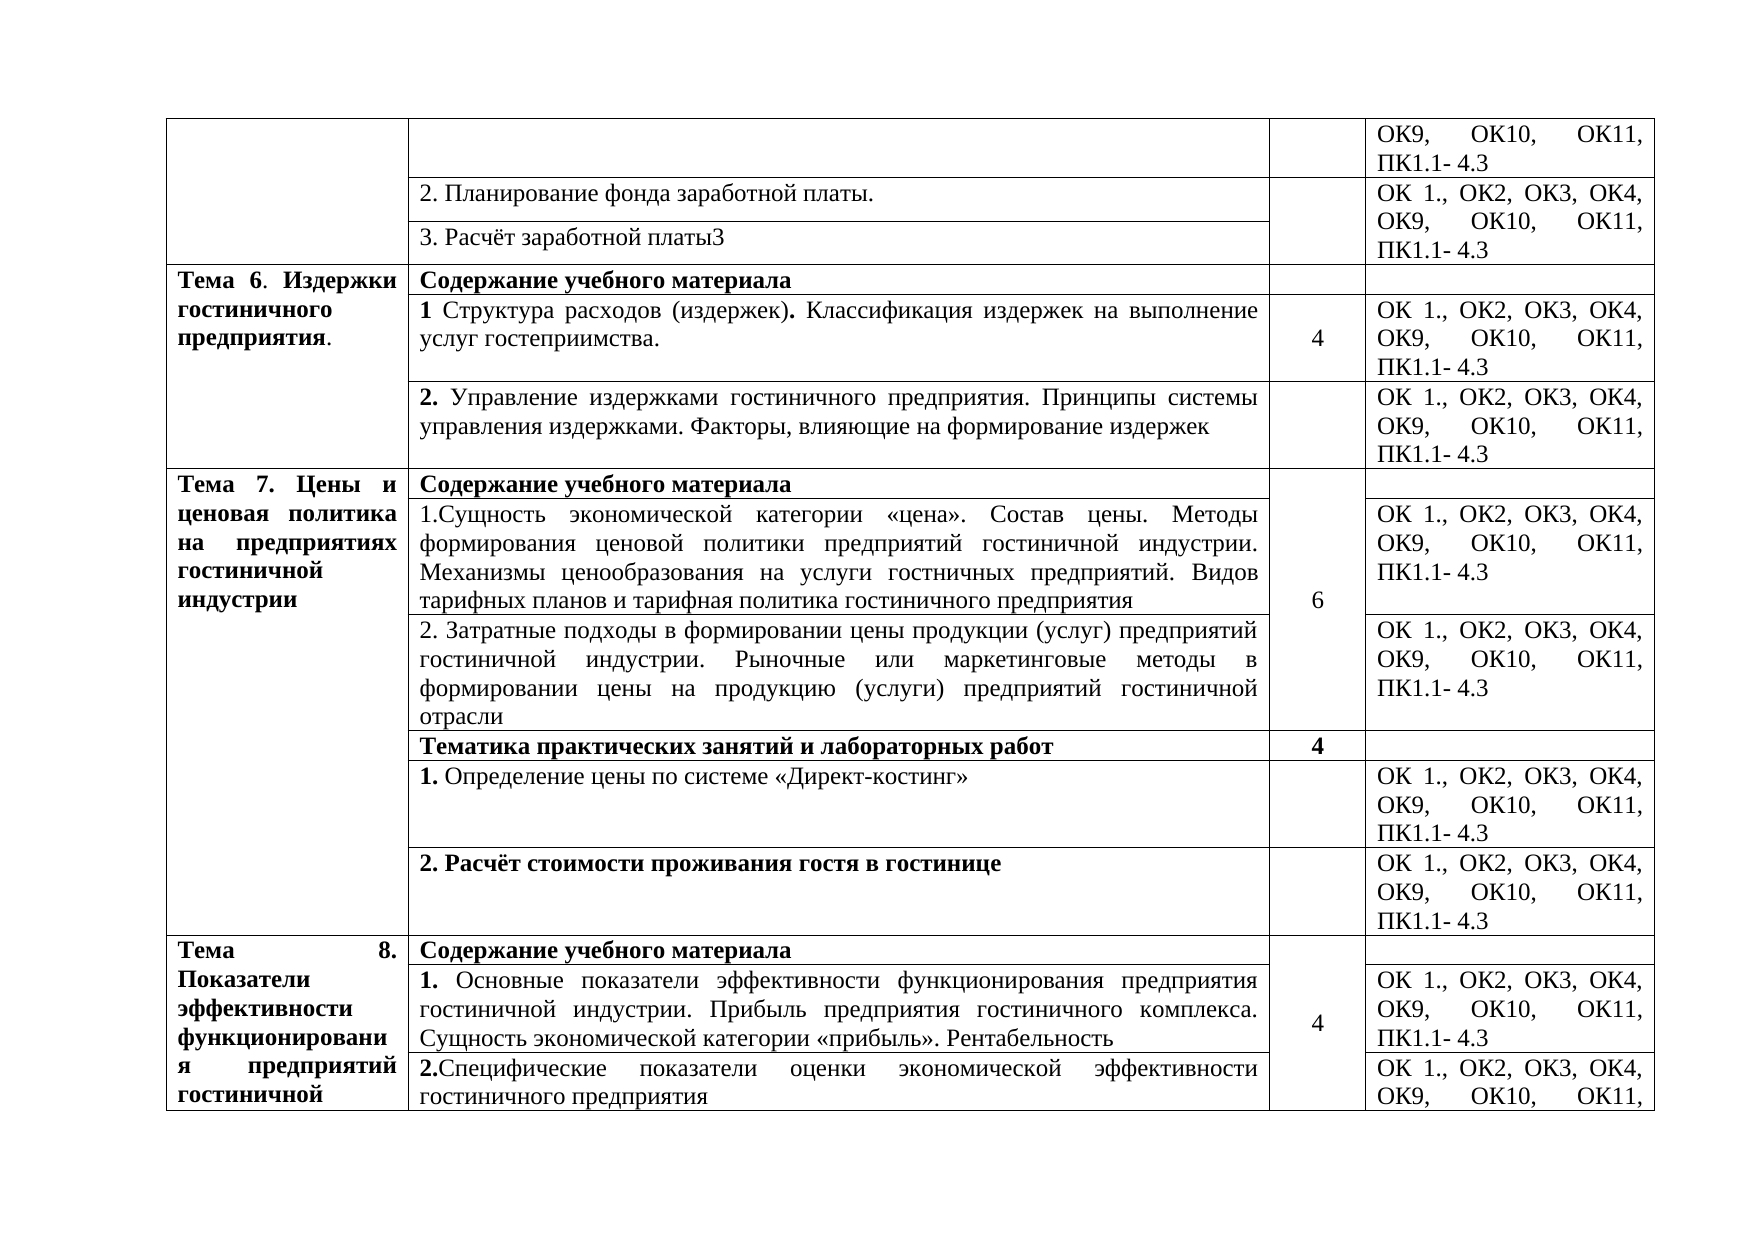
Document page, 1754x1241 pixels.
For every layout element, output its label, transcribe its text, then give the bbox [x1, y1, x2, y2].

table_cell ОК 1., ОК2, ОК3, ОК4, ОК9, ОК10, ОК11, ПК1.1- 4.3 [1366, 382, 1654, 468]
table_cell Содержание учебного материала [409, 469, 1269, 498]
table_cell 3. Расчёт заработной платы3 [409, 222, 1269, 264]
table_cell [1270, 178, 1365, 264]
table_cell 1. Основные показатели эффективности функционирования предприятия гостиничной индустрии. Прибыль предприятия гостиничного комплекса. Сущность экономической категории «прибыль». Рентабельность [409, 965, 1269, 1052]
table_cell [409, 1053, 1269, 1110]
table_cell [1270, 382, 1365, 468]
table_cell ОК 1., ОК2, ОК3, ОК4, ОК9, ОК10, ОК11, ПК1.1- 4.3 [1366, 295, 1654, 381]
table_cell [1270, 848, 1365, 934]
table_cell 1.Сущность экономической категории «цена». Состав цены. Методы формирования ценовой политики предприятий гостиничной индустрии. Механизмы ценообразования на услуги гостничных предприятий. Видов тарифных планов и тарифная политика гостиничного предприятия [409, 499, 1269, 614]
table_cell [1366, 1053, 1654, 1110]
table_cell Тематика практических занятий и лабораторных работ [409, 731, 1269, 760]
table_cell ОК 1., ОК2, ОК3, ОК4, ОК9, ОК10, ОК11, ПК1.1- 4.3 [1366, 848, 1654, 934]
table_cell [1366, 731, 1654, 760]
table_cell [1366, 119, 1654, 177]
table_cell ОК 1., ОК2, ОК3, ОК4, ОК9, ОК10, ОК11, ПК1.1- 4.3 [1366, 499, 1654, 614]
table_cell 2. Расчёт стоимости проживания гостя в гостинице [409, 848, 1269, 934]
table_cell Тема 6. Издержки гостиничного предприятия. [167, 265, 408, 468]
table_cell [1366, 936, 1654, 964]
table_cell 1 Структура расходов (издержек). Классификация издержек на выполнение услуг гостеприимства. [409, 295, 1269, 381]
table_cell [1270, 119, 1365, 177]
table_cell ОК 1., ОК2, ОК3, ОК4, ОК9, ОК10, ОК11, ПК1.1- 4.3 [1366, 615, 1654, 730]
table_cell 2. Управление издержками гостиничного предприятия. Принципы системы управления издержками. Факторы, влияющие на формирование издержек [409, 382, 1269, 468]
table_cell Содержание учебного материала [409, 936, 1269, 964]
table_cell [1270, 761, 1365, 847]
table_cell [1366, 965, 1654, 1052]
table_cell Тема 7. Цены и ценовая политика на предприятиях гостиничной индустрии [167, 469, 408, 934]
table_cell [1366, 265, 1654, 294]
table_cell 4 [1270, 936, 1365, 1110]
table_cell 4 [1270, 295, 1365, 381]
table_cell 2. Планирование фонда заработной платы. [409, 178, 1269, 221]
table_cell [409, 119, 1269, 177]
table_cell 1. Определение цены по системе «Директ-костинг» [409, 761, 1269, 847]
table_cell Тема 8. Показатели эффективности функционирования предприятий гостиничной индустрии [167, 936, 408, 1110]
table_cell Содержание учебного материала [409, 265, 1269, 294]
table_cell 6 [1270, 469, 1365, 730]
table_cell ОК 1., ОК2, ОК3, ОК4, ОК9, ОК10, ОК11, ПК1.1- 4.3 [1366, 761, 1654, 847]
table_cell [1270, 265, 1365, 294]
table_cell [1366, 178, 1654, 264]
table_cell 2. Затратные подходы в формировании цены продукции (услуг) предприятий гостиничной индустрии. Рыночные или маркетинговые методы в формировании цены на продукцию (услуги) предприятий гостиничной отрасли [409, 615, 1269, 730]
table_cell 4 [1270, 731, 1365, 760]
table_cell [1366, 469, 1654, 498]
